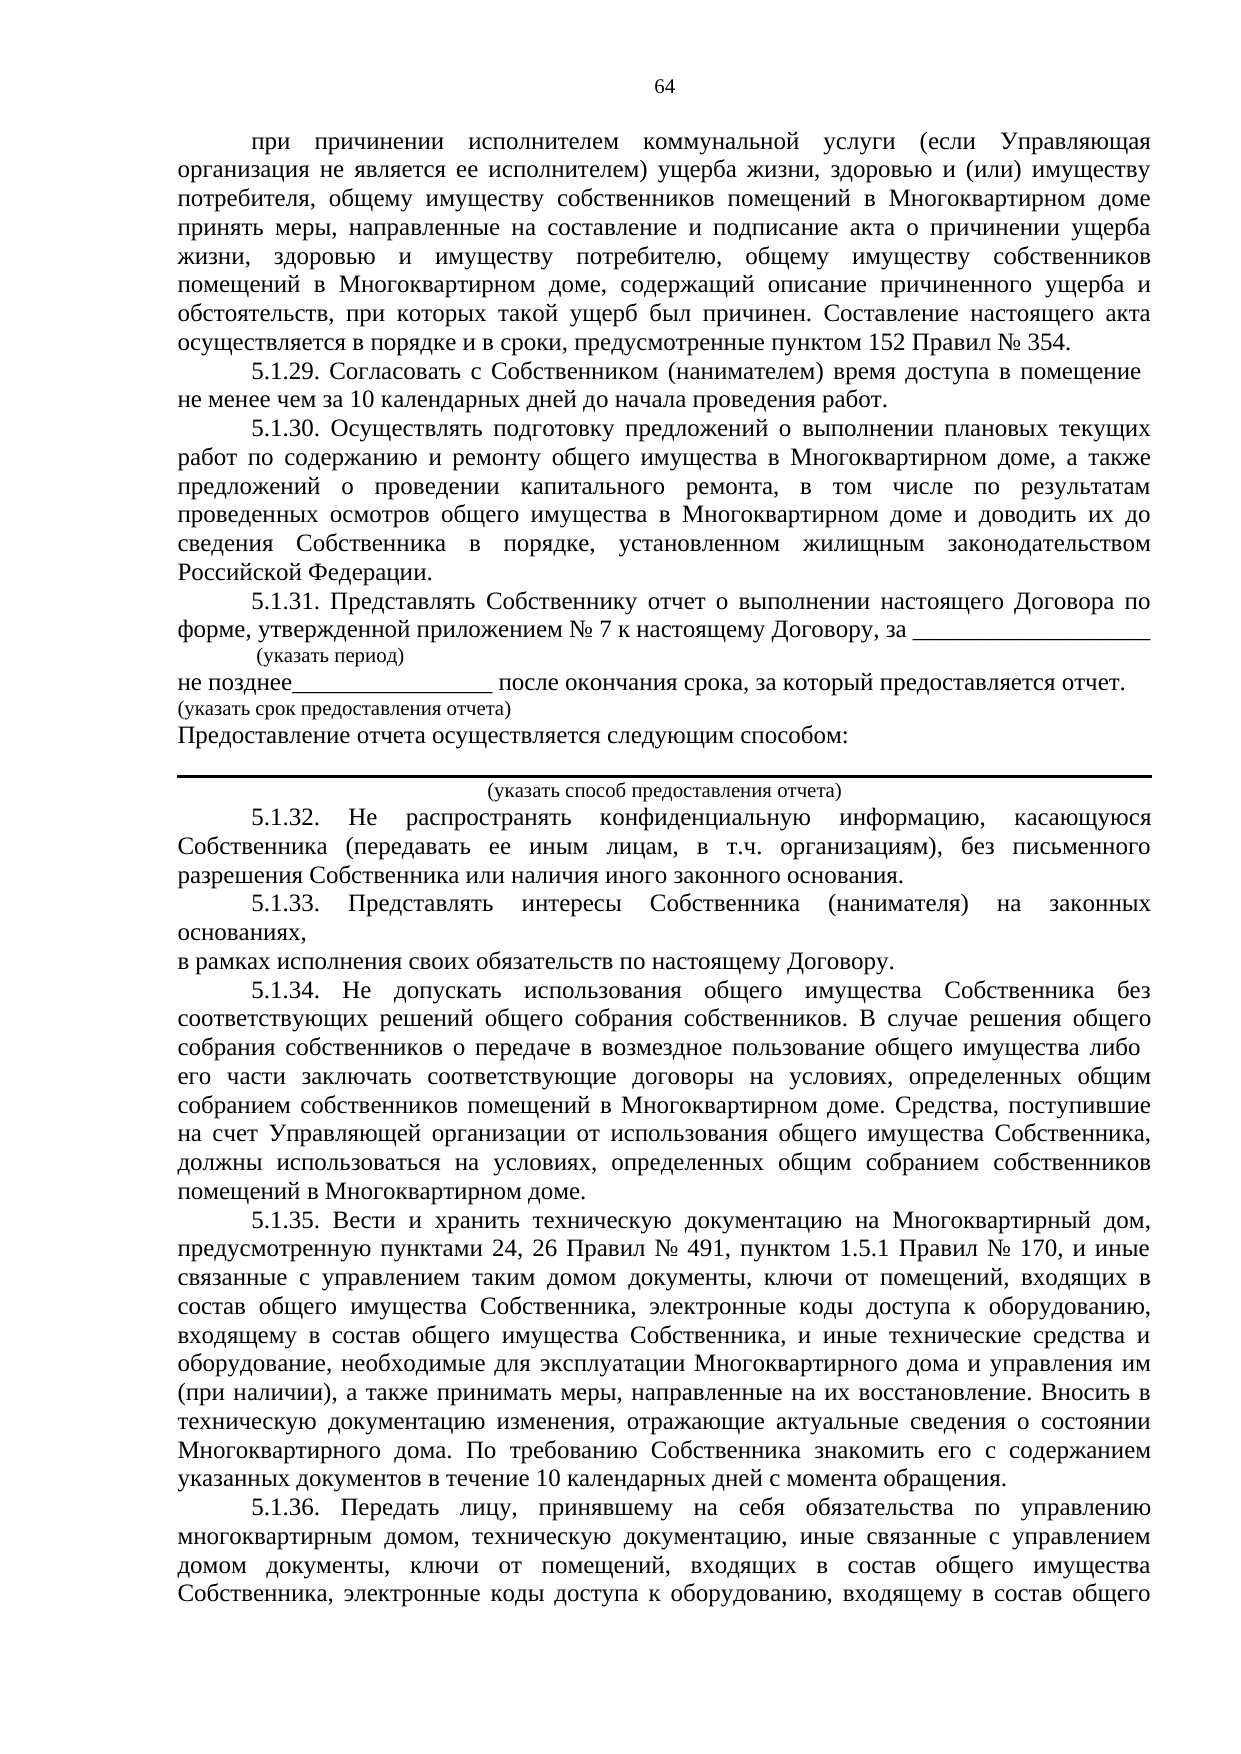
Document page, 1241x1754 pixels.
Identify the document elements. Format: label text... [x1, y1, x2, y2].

text 5.1.33. Представлять интересы Собственника (нанимателя) на законных основаниях, в рамках исполнения своих обязательств по настоящему Договору. [177, 888, 1152, 975]
text 5.1.31. Представлять Собственнику отчет о выполнении настоящего Договора по форме, утвержденной приложением № 7 к настоящему Договору, за ___________________ [177, 586, 1152, 643]
text 5.1.30. Осуществлять подготовку предложений о выполнении плановых текущих работ по содержанию и ремонту общего имущества в Многоквартирном доме, а также предложений о проведении капитального ремонта, в том числе по результатам проведенных осмотров общего имущества в Многоквартирном доме и доводить их до сведения Собственника в порядке, установленном жилищным законодательством Российской Федерации. [177, 413, 1152, 586]
text 5.1.32. Не распространять конфиденциальную информацию, касающуюся Собственника (передавать ее иным лицам, в т.ч. организациям), без письменного разрешения Собственника или наличия иного законного основания. [177, 802, 1152, 888]
text не позднее________________ после окончания срока, за который предоставляется отчет. [177, 667, 1152, 696]
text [177, 1492, 1152, 1607]
text (указать срок предоставления отчета) [177, 696, 1152, 720]
text (указать способ предоставления отчета) [177, 778, 1152, 802]
text Предоставление отчета осуществляется следующим способом: [177, 720, 1152, 749]
text при причинении исполнителем коммунальной услуги (если Управляющая организация не является ее исполнителем) ущерба жизни, здоровью и (или) имуществу потребителя, общему имуществу собственников помещений в Многоквартирном доме принять меры, направленные на составление и подписание акта о причинении ущерба жизни, здоровью и имуществу потребителю, общему имуществу собственников помещений в Многоквартирном доме, содержащий описание причиненного ущерба и обстоятельств, при которых такой ущерб был причинен. Составление настоящего акта осуществляется в порядке и в сроки, предусмотренные пунктом 152 Правил № 354. [177, 126, 1152, 356]
text 5.1.34. Не допускать использования общего имущества Собственника без соответствующих решений общего собрания собственников. В случае решения общего собрания собственников о передаче в возмездное пользование общего имущества либо его части заключать соответствующие договоры на условиях, определенных общим собранием собственников помещений в Многоквартирном доме. Средства, поступившие на счет Управляющей организации от использования общего имущества Собственника, должны использоваться на условиях, определенных общим собранием собственников помещений в Многоквартирном доме. [177, 975, 1152, 1205]
text (указать период) [177, 643, 1152, 667]
text 5.1.35. Вести и хранить техническую документацию на Многоквартирный дом, предусмотренную пунктами 24, 26 Правил № 491, пунктом 1.5.1 Правил № 170, и иные связанные с управлением таким домом документы, ключи от помещений, входящих в состав общего имущества Собственника, электронные коды доступа к оборудованию, входящему в состав общего имущества Собственника, и иные технические средства и оборудование, необходимые для эксплуатации Многоквартирного дома и управления им (при наличии), а также принимать меры, направленные на их восстановление. Вносить в техническую документацию изменения, отражающие актуальные сведения о состоянии Многоквартирного дома. По требованию Собственника знакомить его с содержанием указанных документов в течение 10 календарных дней с момента обращения. [177, 1205, 1152, 1492]
text 5.1.29. Согласовать с Собственником (нанимателем) время доступа в помещение не менее чем за 10 календарных дней до начала проведения работ. [177, 356, 1152, 413]
